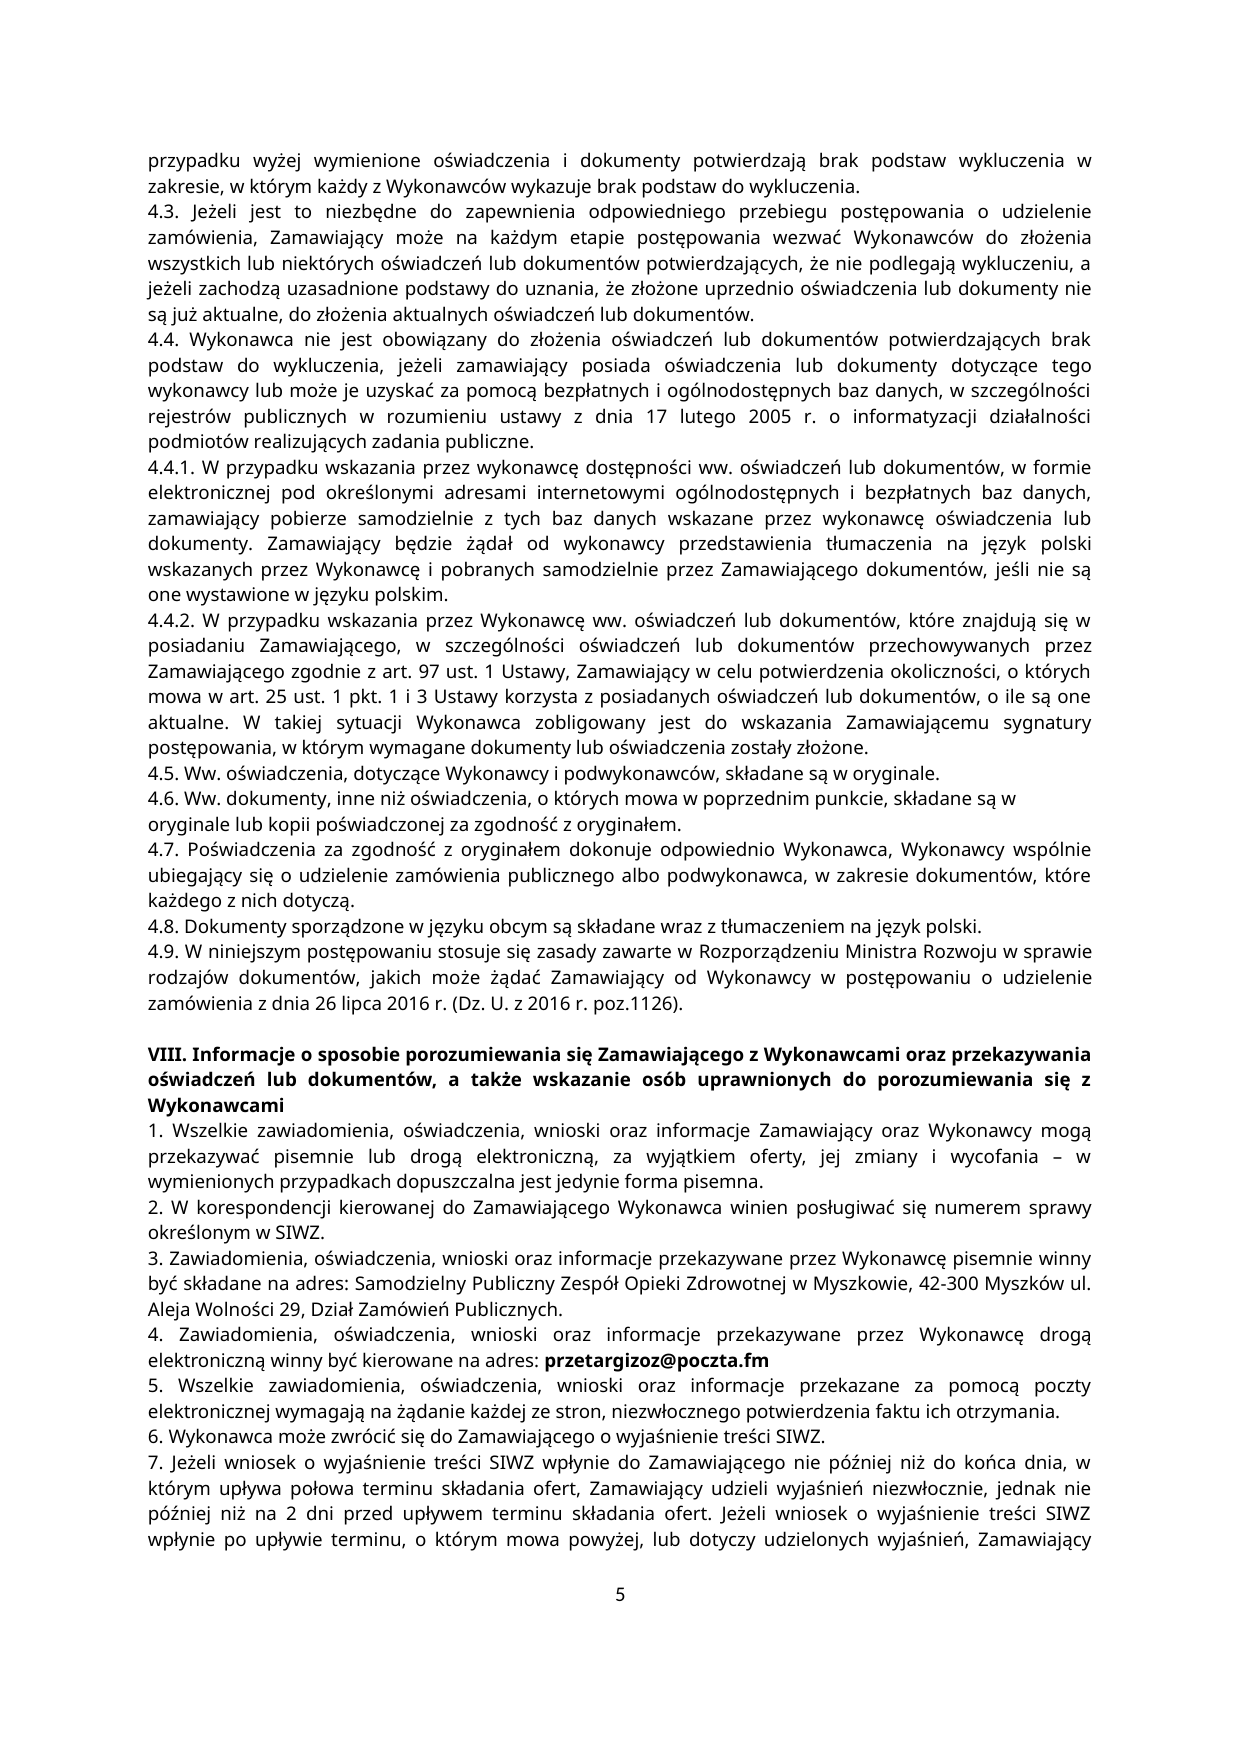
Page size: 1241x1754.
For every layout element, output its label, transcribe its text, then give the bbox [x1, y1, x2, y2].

text 2. W korespondencji kierowanej do Zamawiającego Wykonawca winien posługiwać się numerem sprawy określonym w SIWZ. [148, 1194, 1092, 1245]
text 3. Zawiadomienia, oświadczenia, wnioski oraz informacje przekazywane przez Wykonawcę pisemnie winny być składane na adres: Samodzielny Publiczny Zespół Opieki Zdrowotnej w Myszkowie, 42-300 Myszków ul. Aleja Wolności 29, Dział Zamówień Publicznych. [148, 1245, 1092, 1322]
text 6. Wykonawca może zwrócić się do Zamawiającego o wyjaśnienie treści SIWZ. [148, 1424, 1092, 1449]
text 4.6. Ww. dokumenty, inne niż oświadczenia, o których mowa w poprzednim punkcie, składane są w oryginale lub kopii poświadczonej za zgodność z oryginałem. [148, 786, 1092, 837]
text 4.4.1. W przypadku wskazania przez wykonawcę dostępności ww. oświadczeń lub dokumentów, w formie elektronicznej pod określonymi adresami internetowymi ogólnodostępnych i bezpłatnych baz danych, zamawiający pobierze samodzielnie z tych baz danych wskazane przez wykonawcę oświadczenia lub dokumenty. Zamawiający będzie żądał od wykonawcy przedstawienia tłumaczenia na język polski wskazanych przez Wykonawcę i pobranych samodzielnie przez Zamawiającego dokumentów, jeśli nie są one wystawione w języku polskim. [148, 454, 1092, 607]
text 4.9. W niniejszym postępowaniu stosuje się zasady zawarte w Rozporządzeniu Ministra Rozwoju w sprawie rodzajów dokumentów, jakich może żądać Zamawiający od Wykonawcy w postępowaniu o udzielenie zamówienia z dnia 26 lipca 2016 r. (Dz. U. z 2016 r. poz.1126). [148, 939, 1092, 1015]
text 4. Zawiadomienia, oświadczenia, wnioski oraz informacje przekazywane przez Wykonawcę drogą elektroniczną winny być kierowane na adres: przetargizoz@poczta.fm [148, 1322, 1092, 1373]
text 4.8. Dokumenty sporządzone w języku obcym są składane wraz z tłumaczeniem na język polski. [148, 913, 1092, 939]
text 4.5. Ww. oświadczenia, dotyczące Wykonawcy i podwykonawców, składane są w oryginale. [148, 760, 1092, 786]
text VIII. Informacje o sposobie porozumiewania się Zamawiającego z Wykonawcami oraz przekazywania oświadczeń lub dokumentów, a także wskazanie osób uprawnionych do porozumiewania się z Wykonawcami [148, 1041, 1092, 1117]
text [148, 1449, 1092, 1551]
text 4.7. Poświadczenia za zgodność z oryginałem dokonuje odpowiednio Wykonawca, Wykonawcy wspólnie ubiegający się o udzielenie zamówienia publicznego albo podwykonawca, w zakresie dokumentów, które każdego z nich dotyczą. [148, 837, 1092, 913]
text 5. Wszelkie zawiadomienia, oświadczenia, wnioski oraz informacje przekazane za pomocą poczty elektronicznej wymagają na żądanie każdej ze stron, niezwłocznego potwierdzenia faktu ich otrzymania. [148, 1373, 1092, 1424]
text 1. Wszelkie zawiadomienia, oświadczenia, wnioski oraz informacje Zamawiający oraz Wykonawcy mogą przekazywać pisemnie lub drogą elektroniczną, za wyjątkiem oferty, jej zmiany i wycofania – w wymienionych przypadkach dopuszczalna jest jedynie forma pisemna. [148, 1117, 1092, 1194]
text 4.3. Jeżeli jest to niezbędne do zapewnienia odpowiedniego przebiegu postępowania o udzielenie zamówienia, Zamawiający może na każdym etapie postępowania wezwać Wykonawców do złożenia wszystkich lub niektórych oświadczeń lub dokumentów potwierdzających, że nie podlegają wykluczeniu, a jeżeli zachodzą uzasadnione podstawy do uznania, że złożone uprzednio oświadczenia lub dokumenty nie są już aktualne, do złożenia aktualnych oświadczeń lub dokumentów. [148, 199, 1092, 326]
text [148, 148, 1092, 199]
text 4.4. Wykonawca nie jest obowiązany do złożenia oświadczeń lub dokumentów potwierdzających brak podstaw do wykluczenia, jeżeli zamawiający posiada oświadczenia lub dokumenty dotyczące tego wykonawcy lub może je uzyskać za pomocą bezpłatnych i ogólnodostępnych baz danych, w szczególności rejestrów publicznych w rozumieniu ustawy z dnia 17 lutego 2005 r. o informatyzacji działalności podmiotów realizujących zadania publiczne. [148, 326, 1092, 454]
text 4.4.2. W przypadku wskazania przez Wykonawcę ww. oświadczeń lub dokumentów, które znajdują się w posiadaniu Zamawiającego, w szczególności oświadczeń lub dokumentów przechowywanych przez Zamawiającego zgodnie z art. 97 ust. 1 Ustawy, Zamawiający w celu potwierdzenia okoliczności, o których mowa w art. 25 ust. 1 pkt. 1 i 3 Ustawy korzysta z posiadanych oświadczeń lub dokumentów, o ile są one aktualne. W takiej sytuacji Wykonawca zobligowany jest do wskazania Zamawiającemu sygnatury postępowania, w którym wymagane dokumenty lub oświadczenia zostały złożone. [148, 607, 1092, 760]
